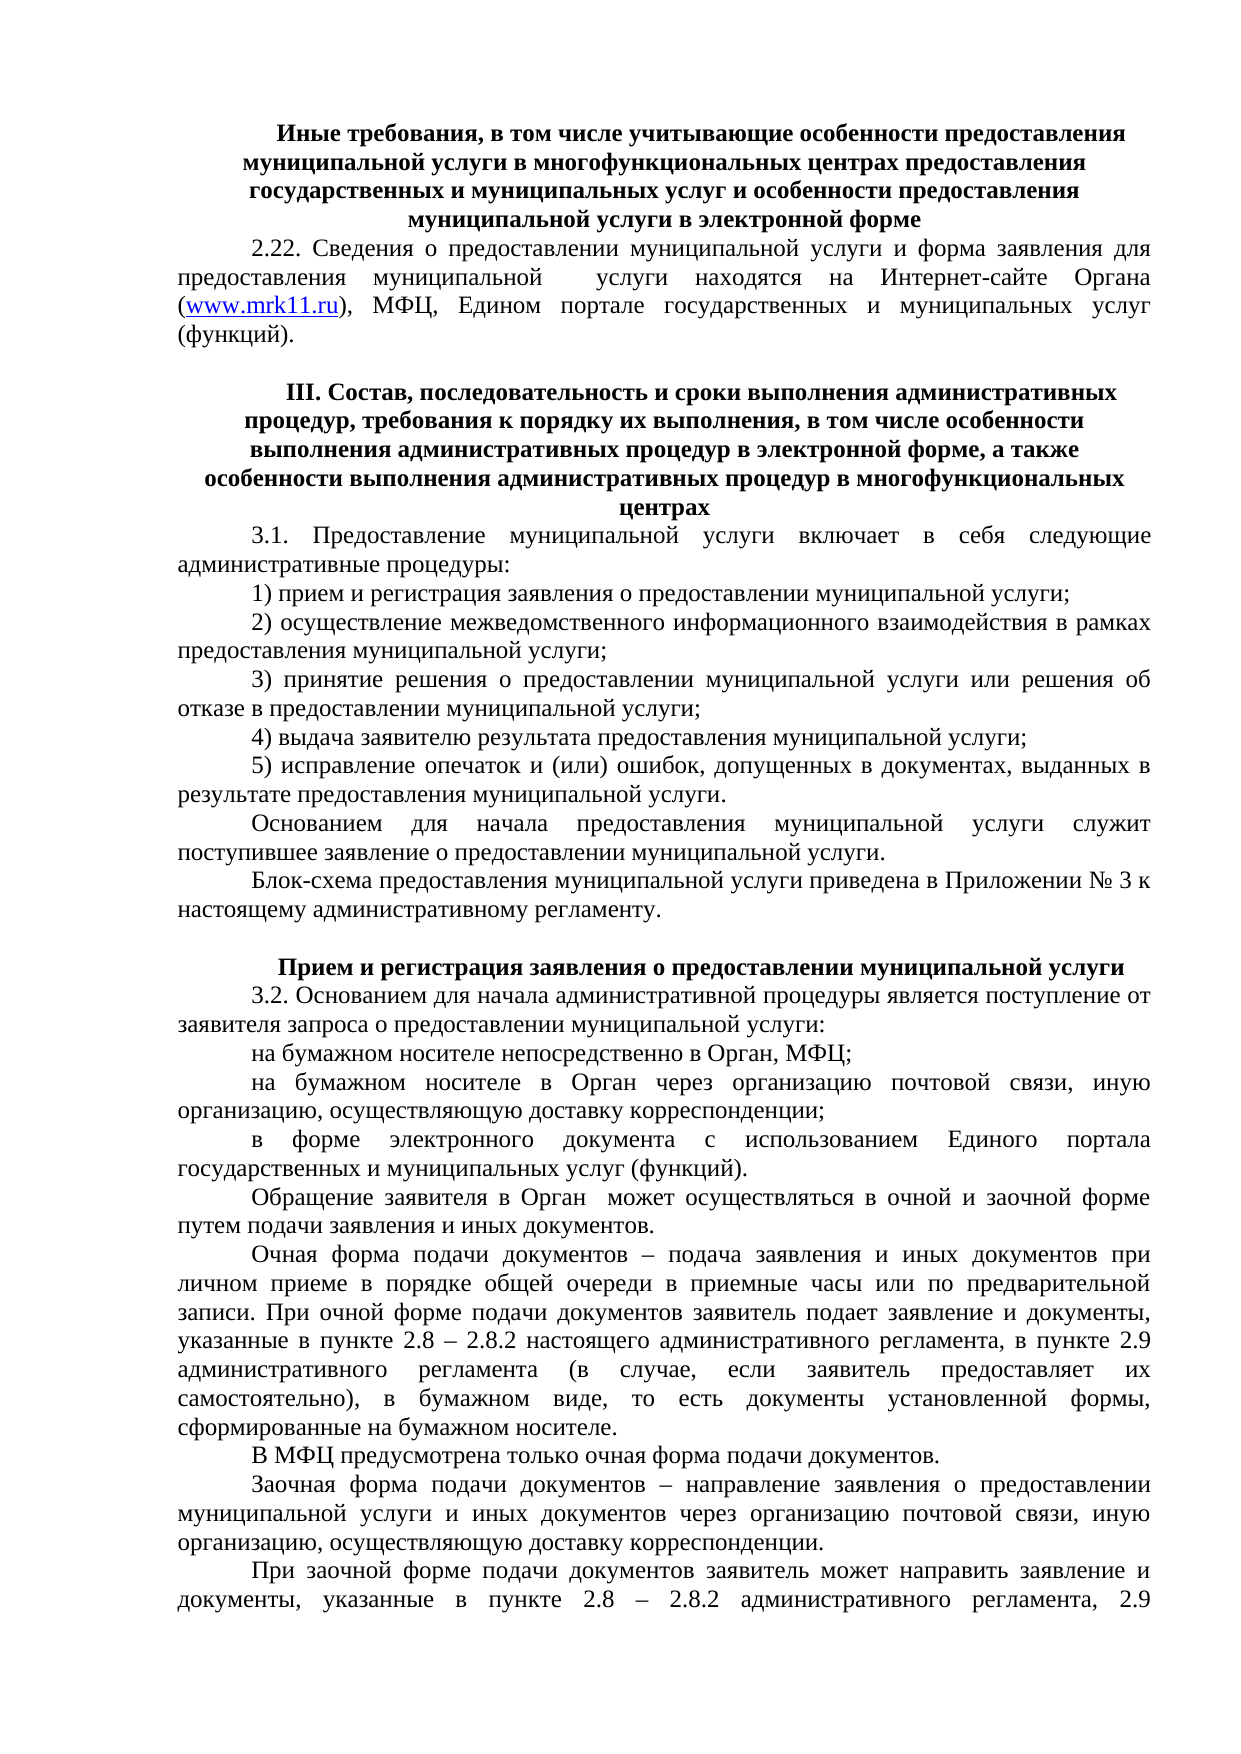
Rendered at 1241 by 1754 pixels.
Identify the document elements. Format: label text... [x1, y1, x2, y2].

text В МФЦ предусмотрена только очная форма подачи документов. [177, 1441, 1152, 1469]
text 5) исправление опечаток и (или) ошибок, допущенных в документах, выданных в результате предоставления муниципальной услуги. [177, 751, 1152, 808]
text 4) выдача заявителю результата предоставления муниципальной услуги; [177, 722, 1152, 751]
text Иные требования, в том числе учитывающие особенности предоставления муниципальной услуги в многофункциональных центрах предоставления государственных и муниципальных услуг и особенности предоставления муниципальной услуги в электронной форме [177, 118, 1152, 233]
text Заочная форма подачи документов – направление заявления о предоставлении муниципальной услуги и иных документов через организацию почтовой связи, иную организацию, осуществляющую доставку корреспонденции. [177, 1469, 1152, 1556]
text 3.1. Предоставление муниципальной услуги включает в себя следующие административные процедуры: [177, 521, 1152, 578]
text 2) осуществление межведомственного информационного взаимодействия в рамках предоставления муниципальной услуги; [177, 607, 1152, 664]
text Обращение заявителя в Орган может осуществляться в очной и заочной форме путем подачи заявления и иных документов. [177, 1182, 1152, 1239]
text 3) принятие решения о предоставлении муниципальной услуги или решения об отказе в предоставлении муниципальной услуги; [177, 664, 1152, 722]
text Прием и регистрация заявления о предоставлении муниципальной услуги [177, 952, 1152, 981]
text на бумажном носителе непосредственно в Орган, МФЦ; [177, 1038, 1152, 1067]
text 1) прием и регистрация заявления о предоставлении муниципальной услуги; [177, 578, 1152, 607]
text Блок-схема предоставления муниципальной услуги приведена в Приложении № 3 к настоящему административному регламенту. [177, 866, 1152, 923]
text 3.2. Основанием для начала административной процедуры является поступление от заявителя запроса о предоставлении муниципальной услуги: [177, 981, 1152, 1038]
text на бумажном носителе в Орган через организацию почтовой связи, иную организацию, осуществляющую доставку корреспонденции; [177, 1067, 1152, 1124]
text Очная форма подачи документов – подача заявления и иных документов при личном приеме в порядке общей очереди в приемные часы или по предварительной записи. При очной форме подачи документов заявитель подает заявление и документы, указанные в пункте 2.8 – 2.8.2 настоящего административного регламента, в пункте 2.9 административного регламента (в случае, если заявитель предоставляет их самостоятельно), в бумажном виде, то есть документы установленной формы, сформированные на бумажном носителе. [177, 1239, 1152, 1441]
text в форме электронного документа с использованием Единого портала государственных и муниципальных услуг (функций). [177, 1124, 1152, 1182]
text III. Состав, последовательность и сроки выполнения административных процедур, требования к порядку их выполнения, в том числе особенности выполнения административных процедур в электронной форме, а также особенности выполнения административных процедур в многофункциональных центрах [177, 377, 1152, 521]
text Основанием для начала предоставления муниципальной услуги служит поступившее заявление о предоставлении муниципальной услуги. [177, 808, 1152, 866]
text 2.22. Сведения о предоставлении муниципальной услуги и форма заявления для предоставления муниципальной услуги находятся на Интернет-сайте Органа (www.mrk11.ru), МФЦ, Едином портале государственных и муниципальных услуг (функций). [177, 233, 1152, 348]
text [177, 1556, 1152, 1613]
